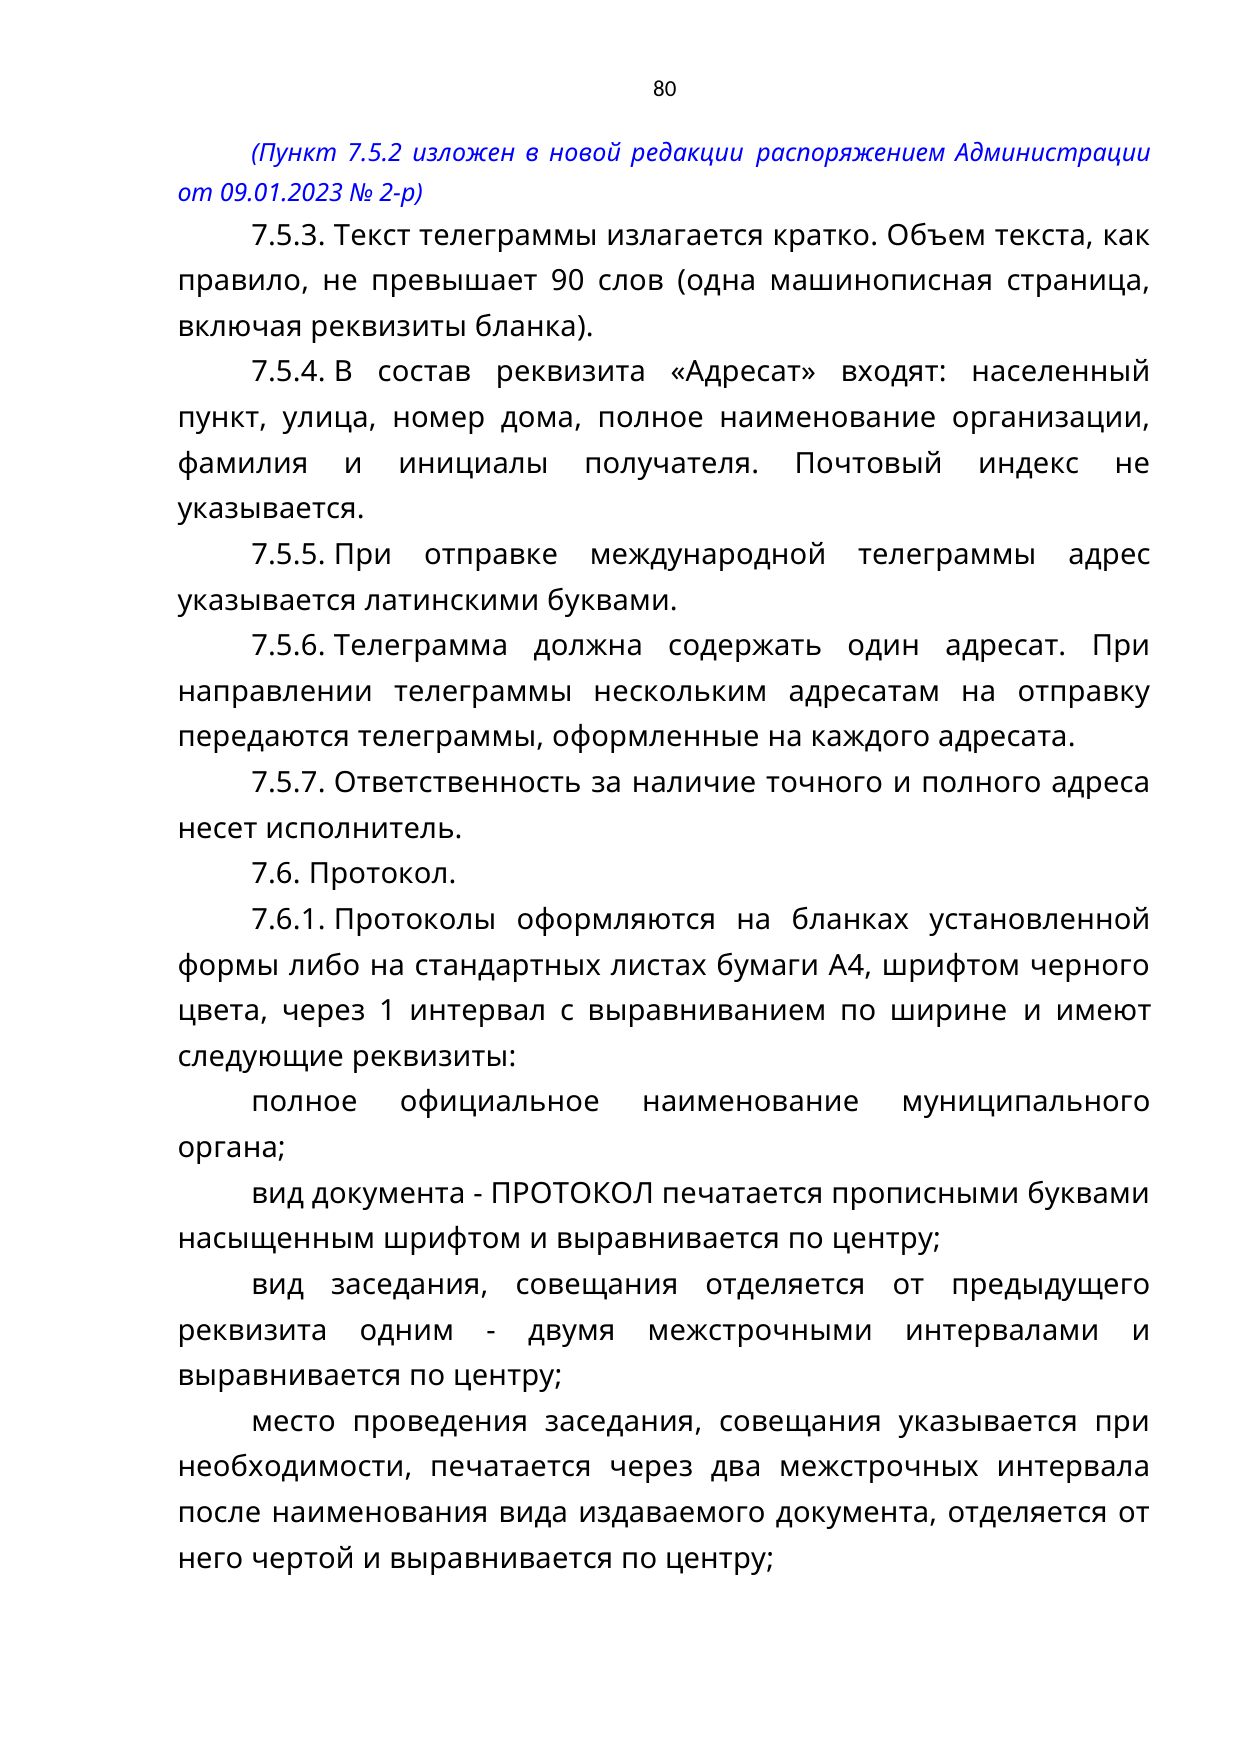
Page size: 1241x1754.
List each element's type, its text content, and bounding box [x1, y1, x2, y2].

text 7.5.6. Телеграмма должна содержать один адресат. При направлении телеграммы нескольким адресатам на отправку передаются телеграммы, оформленные на каждого адресата. [177, 624, 1152, 755]
text 7.5.7. Ответственность за наличие точного и полного адреса несет исполнитель. [177, 761, 1152, 847]
text вид заседания, совещания отделяется от предыдущего реквизита одним - двумя межстрочными интервалами и выравнивается по центру; [177, 1263, 1152, 1394]
text 7.5.5. При отправке международной телеграммы адрес указывается латинскими буквами. [177, 533, 1152, 618]
text вид документа - ПРОТОКОЛ печатается прописными буквами насыщенным шрифтом и выравнивается по центру; [177, 1172, 1152, 1257]
text 7.5.3. Текст телеграммы излагается кратко. Объем текста, как правило, не превышает 90 слов (одна машинописная страница, включая реквизиты бланка). [177, 214, 1152, 345]
text 7.6. Протокол. [177, 853, 1152, 892]
text место проведения заседания, совещания указывается при необходимости, печатается через два межстрочных интервала после наименования вида издаваемого документа, отделяется от него чертой и выравнивается по центру; [177, 1400, 1152, 1577]
text полное официальное наименование муниципального органа; [177, 1081, 1152, 1166]
text (Пункт 7.5.2 изложен в новой редакции распоряжением Администрации от 09.01.2023 № 2-р) [177, 130, 1151, 209]
text 7.6.1. Протоколы оформляются на бланках установленной формы либо на стандартных листах бумаги А4, шрифтом черного цвета, через 1 интервал с выравниванием по ширине и имеют следующие реквизиты: [177, 898, 1152, 1075]
text 7.5.4. В состав реквизита «Адресат» входят: населенный пункт, улица, номер дома, полное наименование организации, фамилия и инициалы получателя. Почтовый индекс не указывается. [177, 351, 1152, 527]
